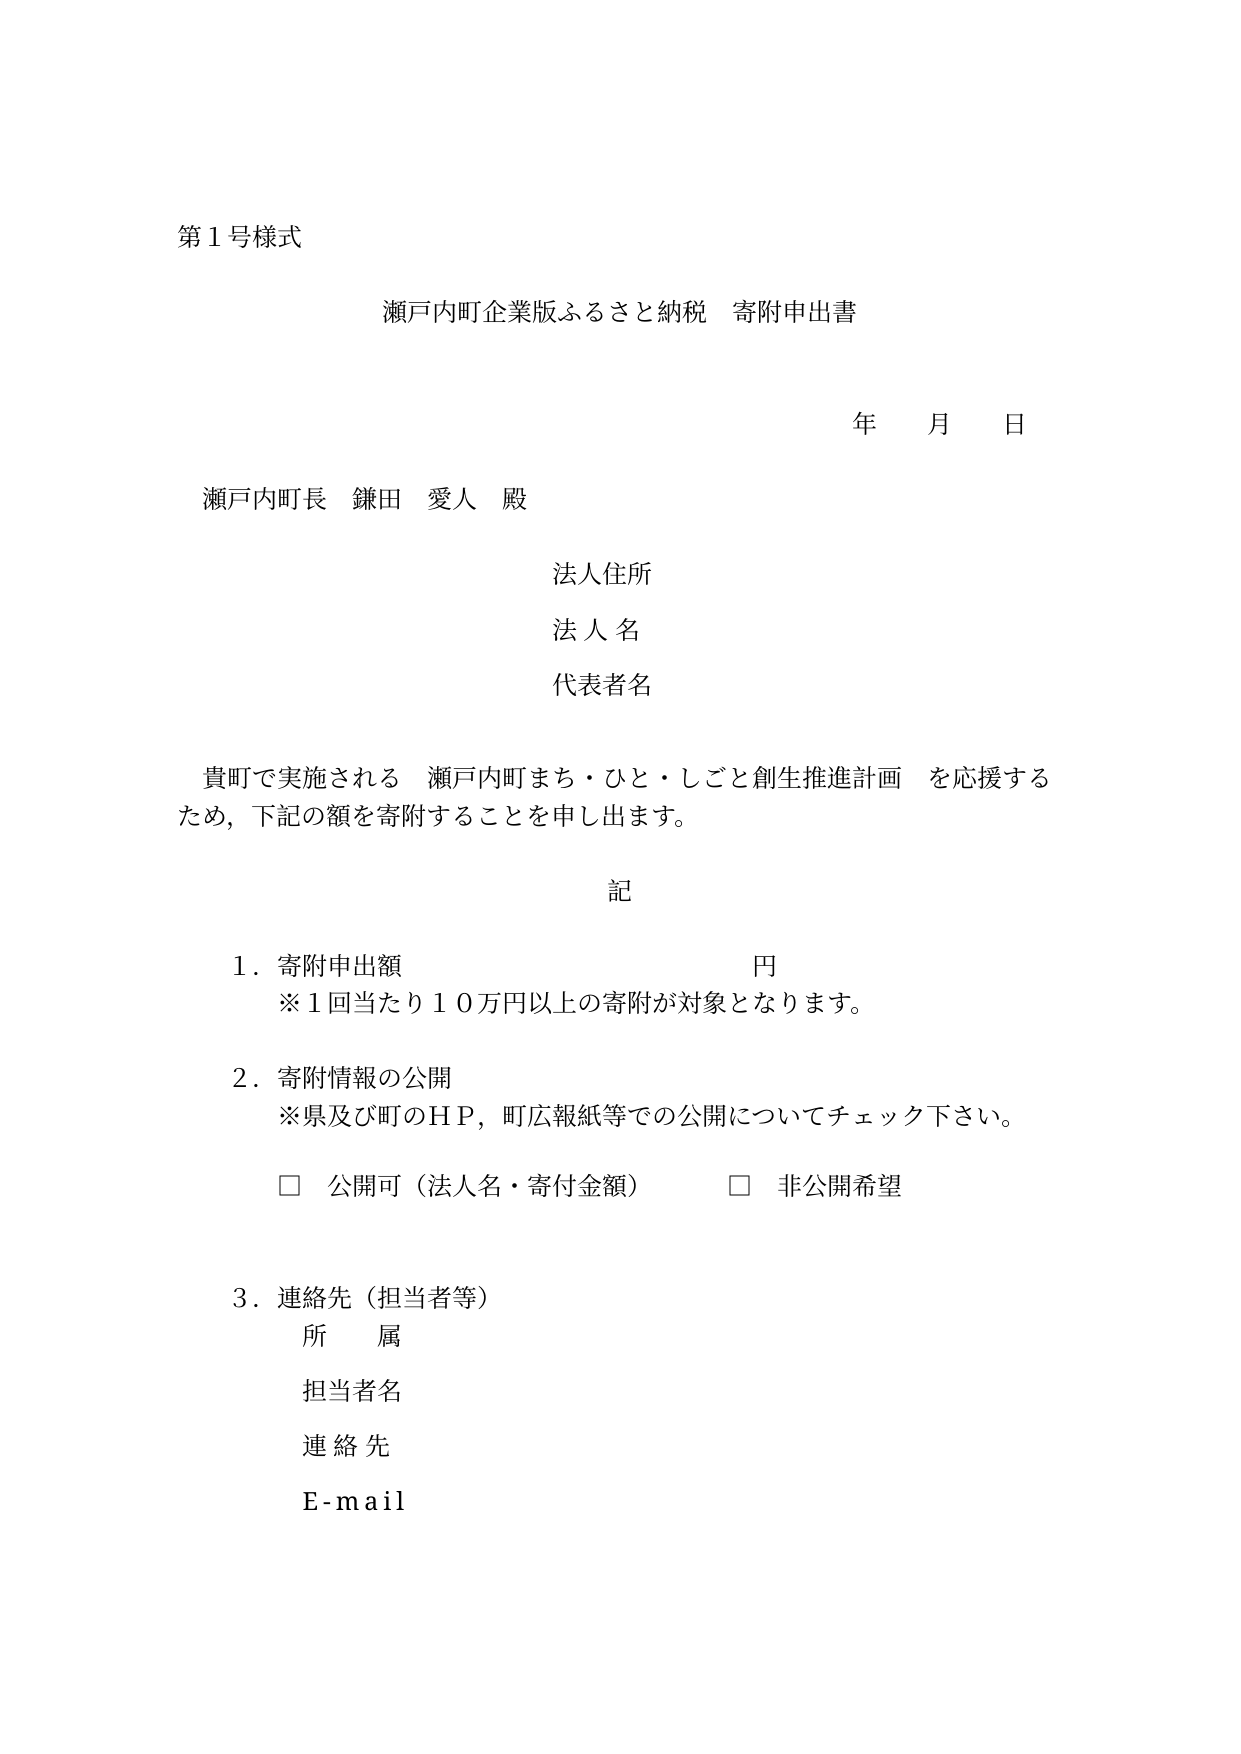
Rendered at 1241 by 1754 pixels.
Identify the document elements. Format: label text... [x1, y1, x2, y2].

text １．寄附申出額 円 [177, 946, 1063, 983]
text □ 公開可（法人名・寄付金額） □ 非公開希望 [177, 1167, 1063, 1203]
text 瀬戸内町企業版ふるさと納税 寄附申出書 [177, 292, 1063, 329]
text ※県及び町のＨＰ，町広報紙等での公開についてチェック下さい。 [177, 1096, 1063, 1133]
text 貴町で実施される 瀬戸内町まち・ひと・しごと創生推進計画 を応援するため，下記の額を寄附することを申し出ます。 [177, 758, 1063, 833]
text 第１号様式 [177, 217, 1063, 254]
text 担当者名 [177, 1371, 1063, 1408]
text 所 属 [177, 1316, 1063, 1353]
text 法人名 [177, 610, 1063, 647]
text 法人住所 [177, 554, 1063, 592]
text 代表者名 [177, 665, 1063, 703]
text ※１回当たり１０万円以上の寄附が対象となります。 [177, 983, 1063, 1021]
text 年 月 日 [177, 404, 1063, 442]
text 瀬戸内町長 鎌田 愛人 殿 [177, 479, 1063, 517]
text 連絡先 [177, 1426, 1063, 1464]
text E-mail [177, 1482, 1063, 1519]
text 記 [177, 871, 1063, 908]
text ２．寄附情報の公開 [177, 1058, 1063, 1096]
text ３．連絡先（担当者等） [177, 1278, 1063, 1316]
